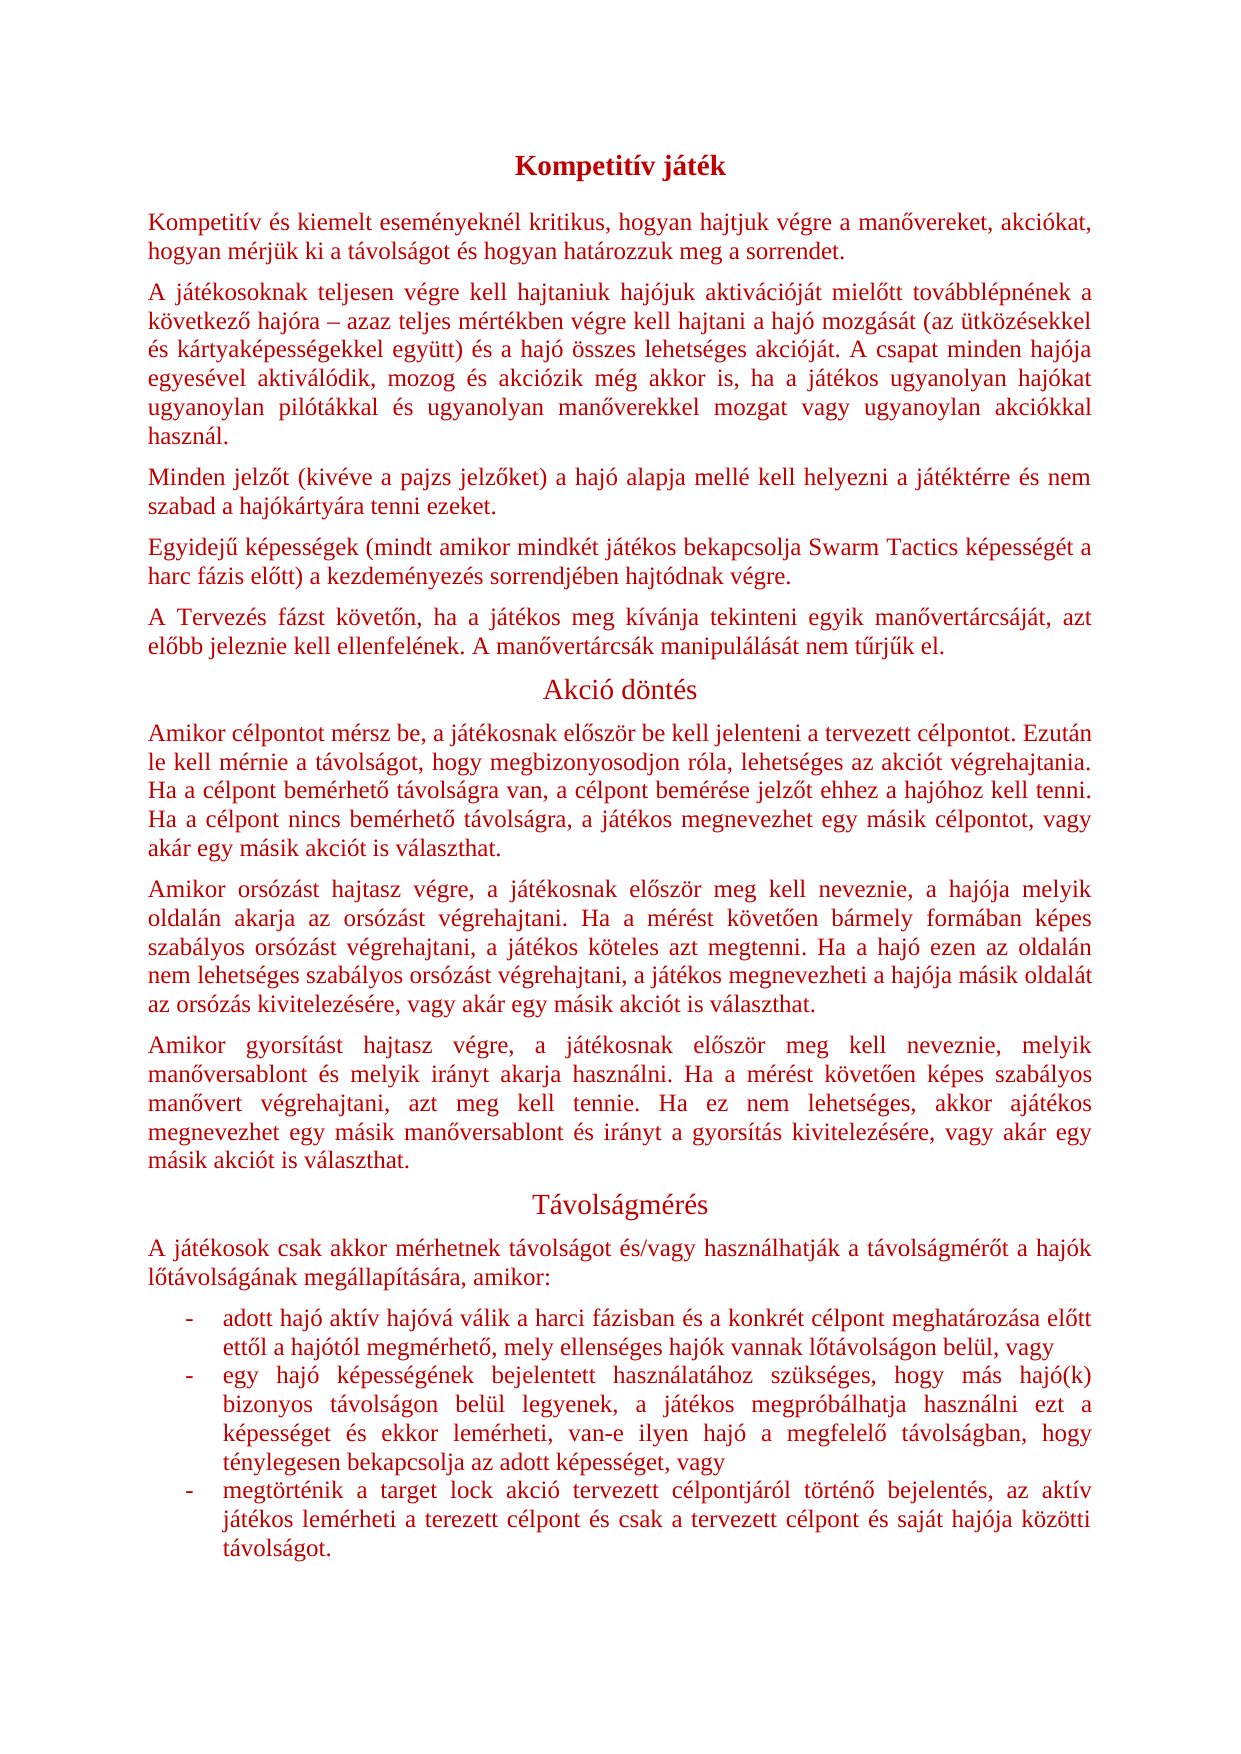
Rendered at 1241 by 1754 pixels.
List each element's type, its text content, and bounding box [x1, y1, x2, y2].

text A Tervezés fázst követőn, ha a játékos meg kívánja tekinteni egyik manővertárcsáját, azt előbb jeleznie kell ellenfelének. A manővertárcsák manipulálását nem tűrjűk el. [148, 602, 1093, 659]
list megtörténik a target lock akció tervezett célpontjáról történő bejelentés, az aktív játékos lemérheti a terezett célpont és csak a tervezett célpont és saját hajója közötti távolságot. [185, 1475, 1093, 1562]
text Egyidejű képességek (mindt amikor mindkét játékos bekapcsolja Swarm Tactics képességét a harc fázis előtt) a kezdeményezés sorrendjében hajtódnak végre. [148, 532, 1093, 589]
text Kompetitív és kiemelt eseményeknél kritikus, hogyan hajtjuk végre a manővereket, akciókat, hogyan mérjük ki a távolságot és hogyan határozzuk meg a sorrendet. [148, 207, 1093, 264]
text Kompetitív játék [148, 148, 1093, 181]
text Akció döntés [148, 672, 1093, 706]
text Minden jelzőt (kivéve a pajzs jelzőket) a hajó alapja mellé kell helyezni a játéktérre és nem szabad a hajókártyára tenni ezeket. [148, 462, 1093, 519]
text Amikor gyorsítást hajtasz végre, a játékosnak először meg kell neveznie, melyik manőversablont és melyik irányt akarja használni. Ha a mérést követően képes szabályos manővert végrehajtani, azt meg kell tennie. Ha ez nem lehetséges, akkor ajátékos megnevezhet egy másik manőversablont és irányt a gyorsítás kivitelezésére, vagy akár egy másik akciót is választhat. [148, 1031, 1093, 1174]
text Távolságmérés [148, 1187, 1093, 1220]
text Amikor orsózást hajtasz végre, a játékosnak először meg kell neveznie, a hajója melyik oldalán akarja az orsózást végrehajtani. Ha a mérést követően bármely formában képes szabályos orsózást végrehajtani, a játékos köteles azt megtenni. Ha a hajó ezen az oldalán nem lehetséges szabályos orsózást végrehajtani, a játékos megnevezheti a hajója másik oldalát az orsózás kivitelezésére, vagy akár egy másik akciót is választhat. [148, 874, 1093, 1018]
text Amikor célpontot mérsz be, a játékosnak először be kell jelenteni a tervezett célpontot. Ezután le kell mérnie a távolságot, hogy megbizonyosodjon róla, lehetséges az akciót végrehajtania. Ha a célpont bemérhető távolságra van, a célpont bemérése jelzőt ehhez a hajóhoz kell tenni. Ha a célpont nincs bemérhető távolságra, a játékos megnevezhet egy másik célpontot, vagy akár egy másik akciót is választhat. [148, 718, 1093, 862]
text A játékosoknak teljesen végre kell hajtaniuk hajójuk aktivációját mielőtt továbblépnének a következő hajóra – azaz teljes mértékben végre kell hajtani a hajó mozgását (az ütközésekkel és kártyaképességekkel együtt) és a hajó összes lehetséges akcióját. A csapat minden hajója egyesével aktiválódik, mozog és akciózik még akkor is, ha a játékos ugyanolyan hajókat ugyanoylan pilótákkal és ugyanolyan manőverekkel mozgat vagy ugyanoylan akciókkal használ. [148, 277, 1093, 449]
text A játékosok csak akkor mérhetnek távolságot és/vagy használhatják a távolságmérőt a hajók lőtávolságának megállapítására, amikor: [148, 1233, 1093, 1290]
list adott hajó aktív hajóvá válik a harci fázisban és a konkrét célpont meghatározása előtt ettől a hajótól megmérhető, mely ellenséges hajók vannak lőtávolságon belül, vagy [185, 1303, 1093, 1360]
list egy hajó képességének bejelentett használatához szükséges, hogy más hajó(k) bizonyos távolságon belül legyenek, a játékos megpróbálhatja használni ezt a képességet és ekkor lemérheti, van-e ilyen hajó a megfelelő távolságban, hogy ténylegesen bekapcsolja az adott képességet, vagy [185, 1360, 1093, 1475]
